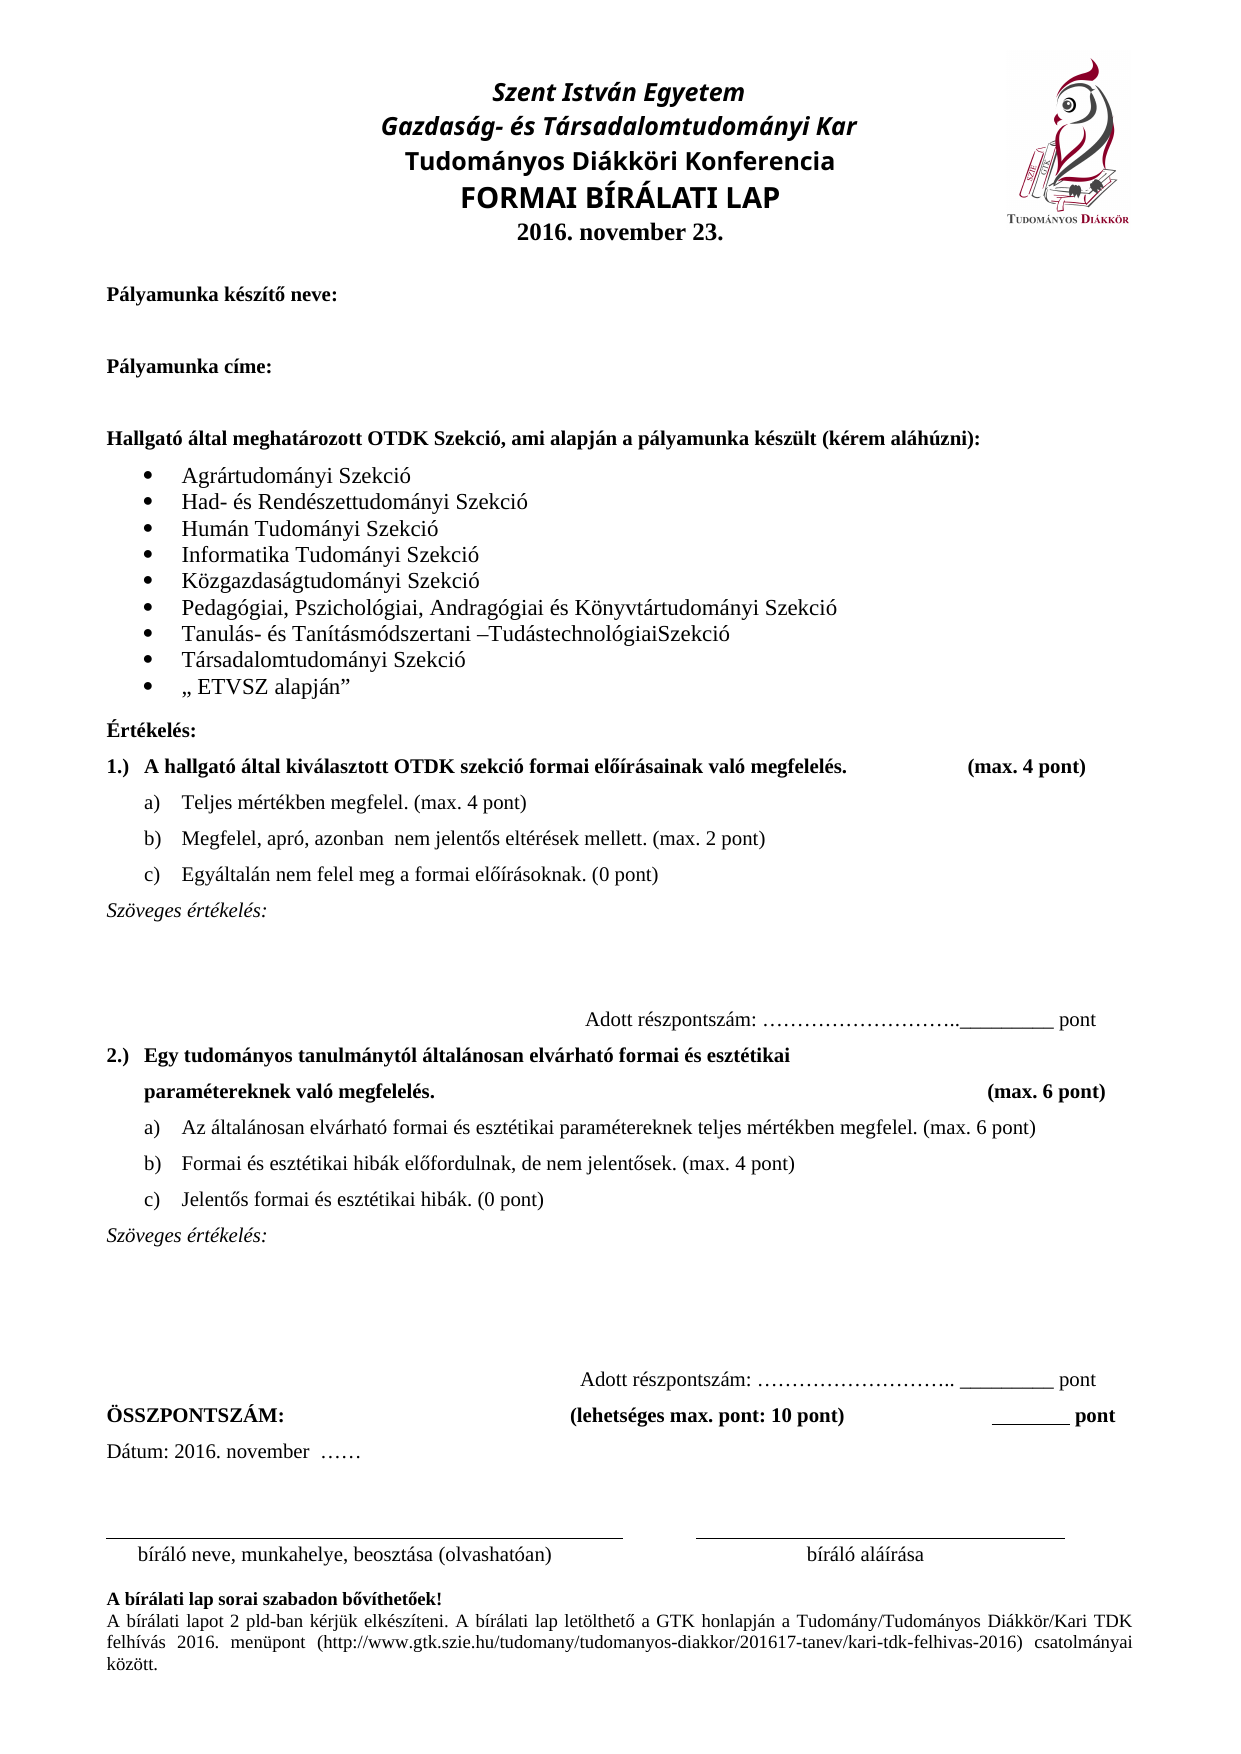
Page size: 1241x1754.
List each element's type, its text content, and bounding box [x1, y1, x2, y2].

list Tanulás- és Tanításmódszertani –TudástechnológiaiSzekció [144, 620, 1134, 646]
text Adott részpontszám: ……………………….. _________ pont [106, 1367, 1096, 1391]
list Agrártudományi Szekció [144, 462, 1134, 488]
text Hallgató által meghatározott OTDK Szekció, ami alapján a pályamunka készült (kérem aláhúzni): [106, 426, 1134, 450]
list Formai és esztétikai hibák előfordulnak, de nem jelentősek. (max. 4 pont) [144, 1151, 1134, 1175]
list A hallgató által kiválasztott OTDK szekció formai előírásainak való megfelelés. (max. 4 pont) [106, 754, 1134, 778]
list Teljes mértékben megfelel. (max. 4 pont) [144, 790, 1134, 814]
text Adott részpontszám: ……………………….._________ pont [106, 1007, 1096, 1031]
text Pályamunka készítő neve: [106, 282, 1134, 306]
text bíráló neve, munkahelye, beosztása (olvashatóan) bíráló aláírása [106, 1542, 1134, 1566]
text A bírálati lap sorai szabadon bővíthetőek! [106, 1588, 1134, 1609]
list Egy tudományos tanulmánytól általánosan elvárható formai és esztétikai [106, 1043, 1134, 1067]
list Humán Tudományi Szekció [144, 514, 1134, 541]
list Megfelel, apró, azonban nem jelentős eltérések mellett. (max. 2 pont) [144, 826, 1134, 850]
list Had- és Rendészettudományi Szekció [144, 488, 1134, 514]
list Az általánosan elvárható formai és esztétikai paramétereknek teljes mértékben megfelel. (max. 6 pont) [144, 1115, 1134, 1139]
list Társadalomtudományi Szekció [144, 646, 1134, 673]
text Dátum: 2016. november …… [106, 1439, 1134, 1463]
list Jelentős formai és esztétikai hibák. (0 pont) [144, 1187, 1134, 1211]
text A bírálati lapot 2 pld-ban kérjük elkészíteni. A bírálati lap letölthető a GTK honlapján a Tudomány/Tudományos Diákkör/Kari TDK felhívás 2016. menüpont (http://www.gtk.szie.hu/tudomany/tudomanyos-diakkor/201617-tanev/kari-tdk-felhivas-2016) csatolmányai között. [106, 1609, 1134, 1674]
text 2016. november 23. [106, 217, 1134, 246]
text Szöveges értékelés: [106, 898, 1134, 922]
list Egyáltalán nem felel meg a formai előírásoknak. (0 pont) [144, 862, 1134, 886]
subtitle Gazdaság- és Társadalomtudományi Kar [106, 109, 991, 143]
text paramétereknek való megfelelés. (max. 6 pont) [144, 1079, 1134, 1103]
picture [1006, 50, 1131, 230]
text Szöveges értékelés: [106, 1223, 1134, 1247]
list „ ETVSZ alapján” [144, 673, 1134, 699]
text Értékelés: [106, 718, 1134, 742]
subtitle FORMAI BÍRÁLATI LAP [106, 177, 991, 217]
list Pedagógiai, Pszichológiai, Andragógiai és Könyvtártudományi Szekció [144, 594, 1134, 620]
subtitle Tudományos Diákköri Konferencia [106, 143, 991, 177]
list Közgazdaságtudományi Szekció [144, 567, 1134, 594]
text Összpontszám: (lehetséges max. pont: 10 pont) pont [106, 1403, 1134, 1427]
text Pályamunka címe: [106, 354, 1134, 378]
text Szent István Egyetem [106, 75, 991, 109]
list Informatika Tudományi Szekció [144, 541, 1134, 567]
